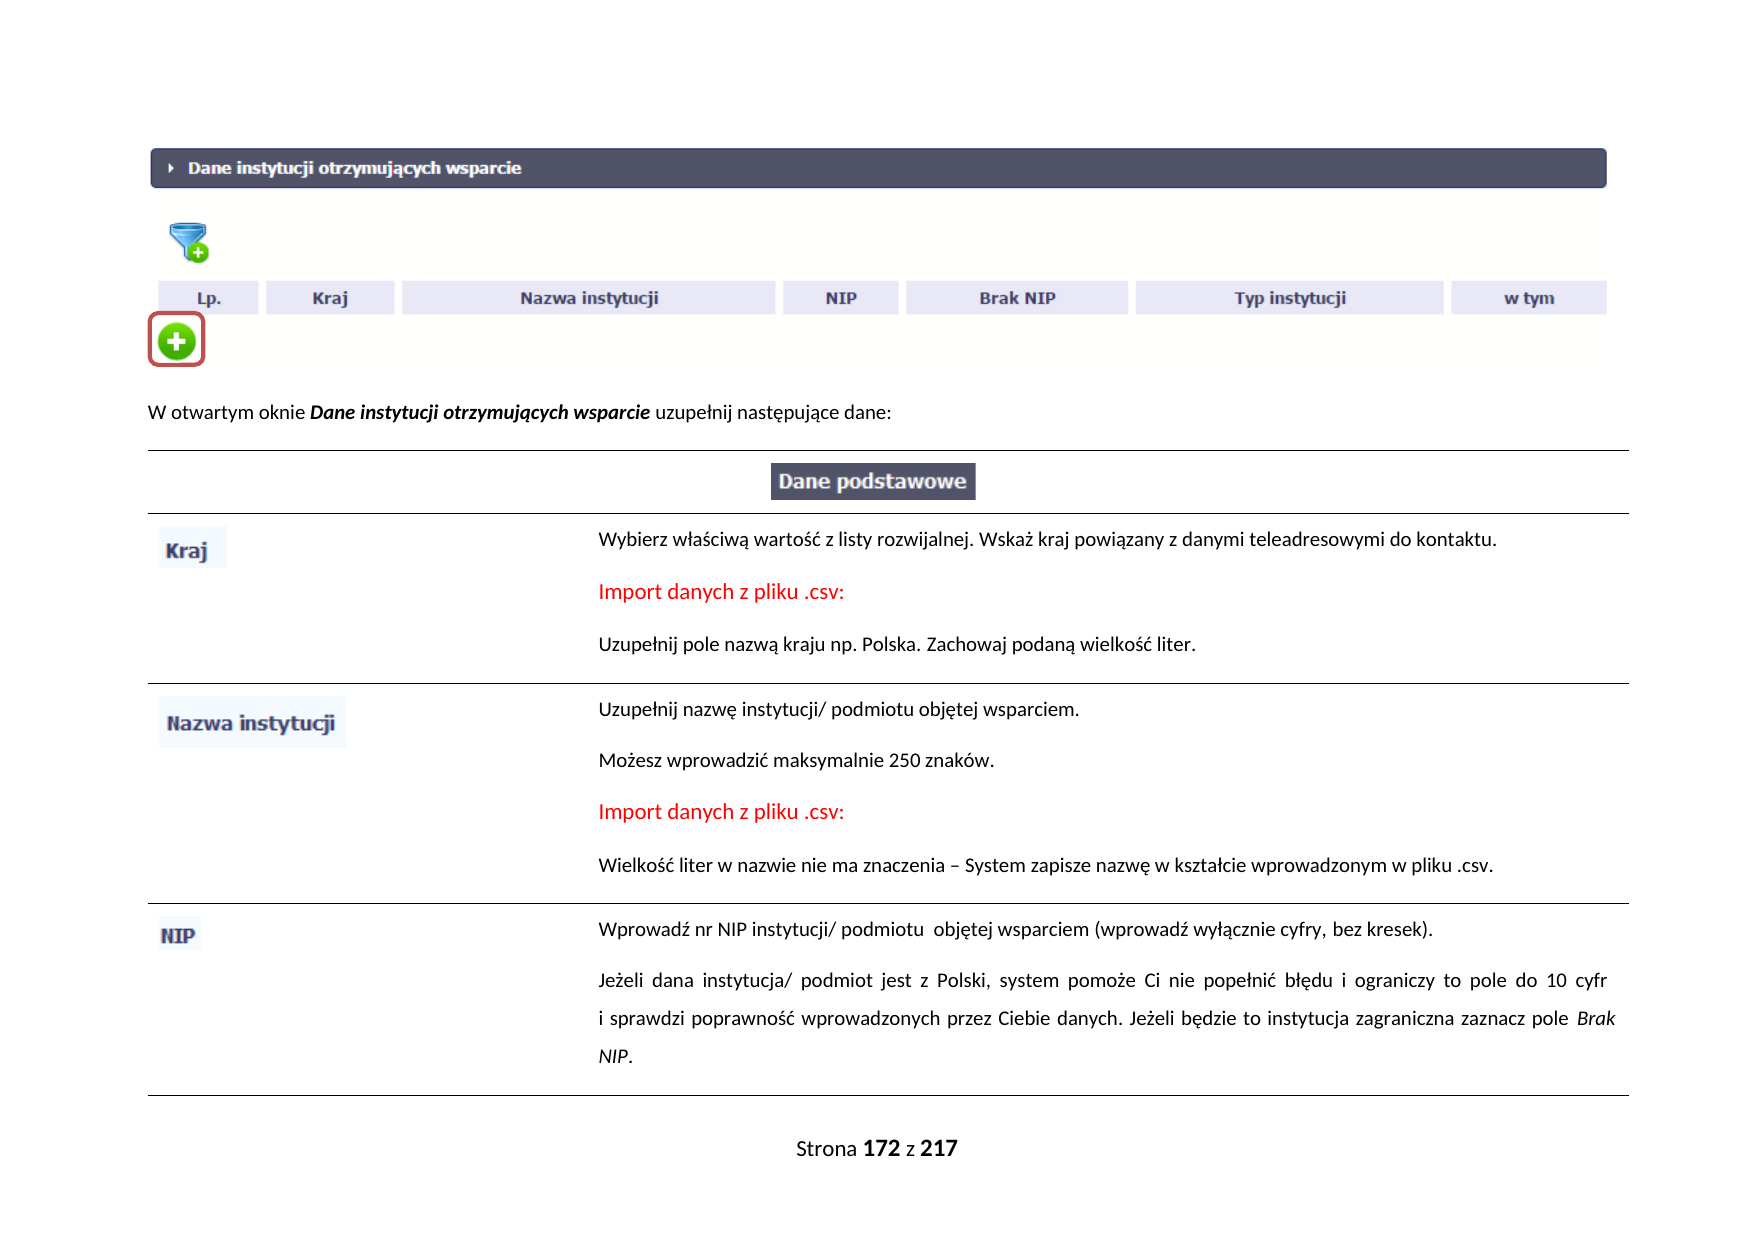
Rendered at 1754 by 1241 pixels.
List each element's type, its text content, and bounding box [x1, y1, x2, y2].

picture [147, 147, 1612, 375]
picture [158, 696, 347, 748]
table_cell Uzupełnij nazwę instytucji/ podmiotu objętej wsparciem. Możesz wprowadzić maksymalnie 250 znaków. Import danych z pliku .csv: Wielkość liter w nazwie nie ma znaczenia – System zapisze nazwę w kształcie wprowadzonym w pliku .csv. [587, 684, 1629, 903]
text W otwartym oknie Dane instytucji otrzymujących wsparcie uzupełnij następujące dane: [148, 399, 1606, 425]
picture [158, 916, 202, 950]
table_cell [148, 514, 587, 683]
picture [152, 316, 201, 362]
picture [158, 526, 228, 568]
picture [771, 463, 976, 500]
table_header [148, 451, 1629, 513]
table_cell [148, 684, 587, 903]
table_cell Wybierz właściwą wartość z listy rozwijalnej. Wskaż kraj powiązany z danymi teleadresowymi do kontaktu. Import danych z pliku .csv: Uzupełnij pole nazwą kraju np. Polska. Zachowaj podaną wielkość liter. [587, 514, 1629, 683]
table_cell [148, 904, 587, 1094]
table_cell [587, 904, 1629, 1094]
